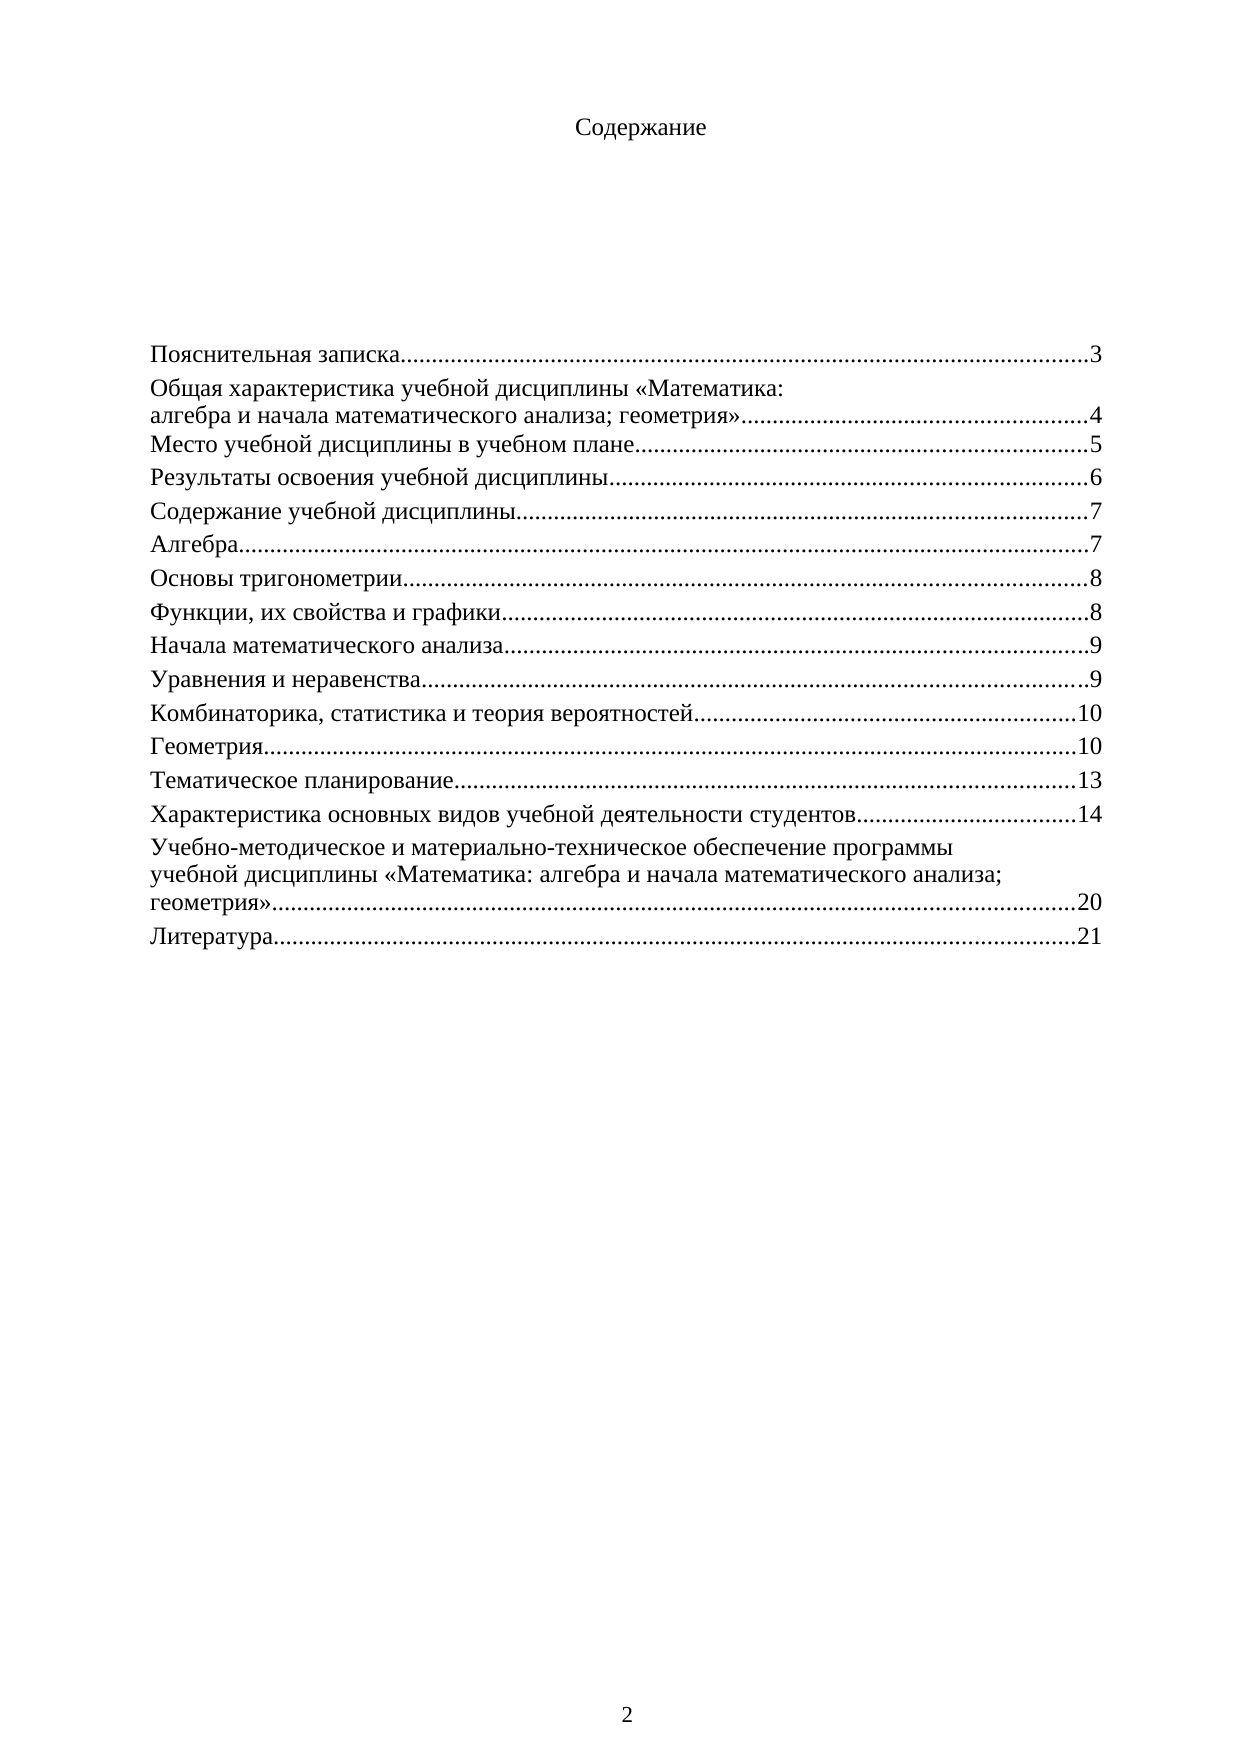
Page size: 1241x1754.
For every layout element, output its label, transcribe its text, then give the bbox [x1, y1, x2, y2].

text Начала математического анализа ..9 [150, 631, 1104, 659]
text Содержание [150, 112, 1131, 141]
text Комбинаторика, статистика и теория вероятностей 10 [150, 698, 1104, 727]
text Место учебной дисциплины в учебном плане 5 [150, 429, 1104, 457]
text алгебра и начала математического анализа; геометрия» 4 [150, 401, 1104, 429]
text Уравнения и неравенства ..9 [150, 664, 1104, 693]
text Функции, их свойства и графики 8 [150, 597, 1104, 626]
text Общая характеристика учебной дисциплины «Математика: [150, 373, 1104, 401]
text учебной дисциплины «Математика: алгебра и начала математического анализа; [150, 861, 1104, 888]
text Литература 21 [150, 921, 1104, 950]
text Учебно-методическое и материально-техническое обеспечение программы [150, 832, 1104, 861]
text геометрия» 20 [150, 888, 1104, 916]
text Алгебра 7 [150, 529, 1104, 558]
text Содержание учебной дисциплины 7 [150, 496, 1104, 525]
text Результаты освоения учебной дисциплины 6 [150, 462, 1104, 491]
text Геометрия 10 [150, 731, 1104, 760]
text Характеристика основных видов учебной деятельности студентов 14 [150, 799, 1104, 827]
text Основы тригонометрии 8 [150, 563, 1104, 592]
text Пояснительная записка 3 [150, 339, 1104, 368]
text Тематическое планирование 13 [150, 765, 1104, 794]
